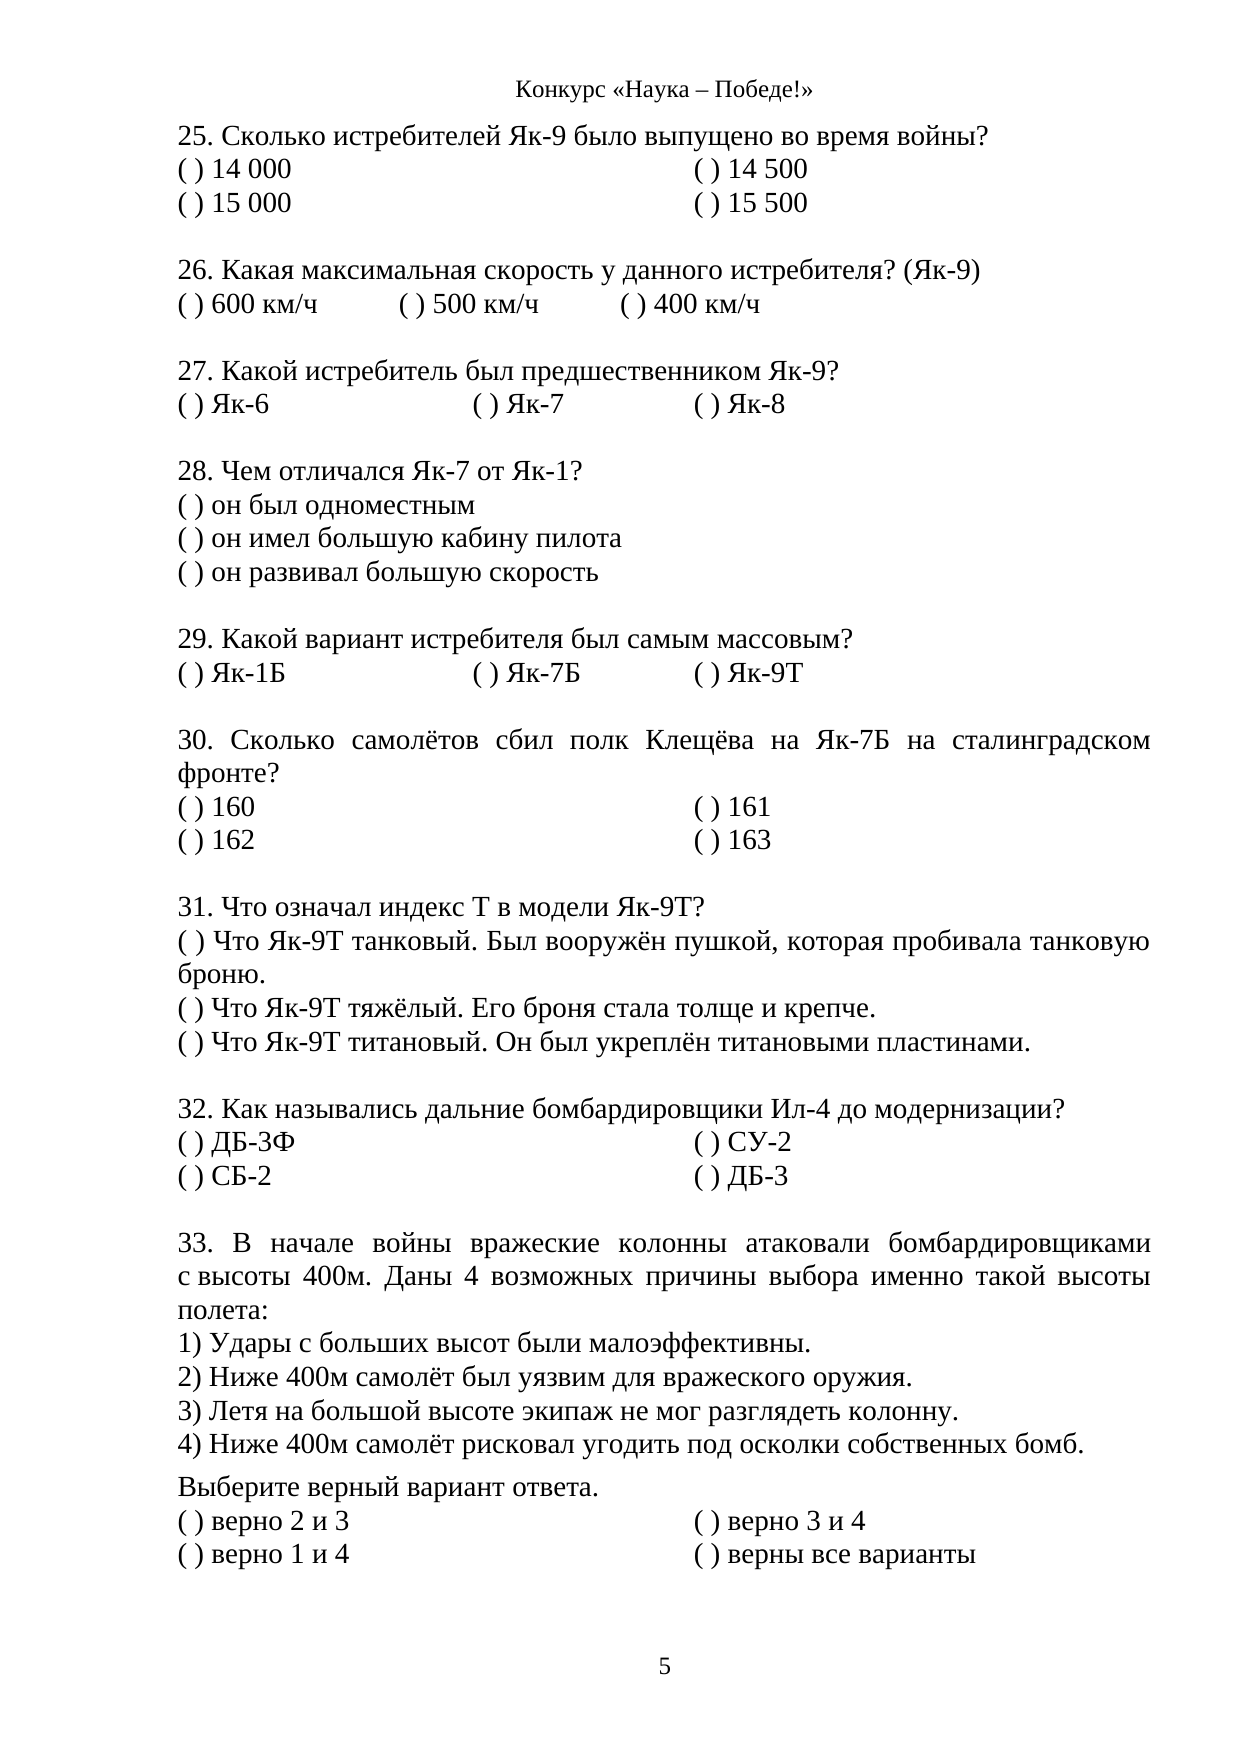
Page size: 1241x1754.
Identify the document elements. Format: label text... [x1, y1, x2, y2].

text ( ) он развивал большую скорость [177, 554, 1152, 588]
text ( ) 14 000 ( ) 14 500 [177, 152, 1152, 185]
text ( ) Як-6 ( ) Як-7 ( ) Як-8 [177, 386, 1152, 420]
text ( ) Что Як-9Т титановый. Он был укреплён титановыми пластинами. [177, 1024, 1152, 1057]
text 26. Какая максимальная скорость у данного истребителя? (Як-9) [177, 252, 1152, 286]
text 28. Чем отличался Як-7 от Як-1? [177, 453, 1152, 487]
text 30. Сколько самолётов сбил полк Клещёва на Як-7Б на сталинградском фронте? [177, 722, 1152, 789]
text ( ) СБ-2 ( ) ДБ-3 [177, 1158, 1152, 1191]
text 33. В начале войны вражеские колонны атаковали бомбардировщиками с высоты 400м. Даны 4 возможных причины выбора именно такой высоты полета: [177, 1225, 1152, 1326]
text ( ) верно 2 и 3 ( ) верно 3 и 4 [177, 1503, 1152, 1536]
text 25. Сколько истребителей Як-9 было выпущено во время войны? [177, 118, 1152, 152]
text Выберите верный вариант ответа. [177, 1469, 1152, 1503]
text 2) Ниже 400м самолёт был уязвим для вражеского оружия. [177, 1359, 1152, 1393]
text ( ) он имел большую кабину пилота [177, 521, 1152, 554]
text 4) Ниже 400м самолёт рисковал угодить под осколки собственных бомб. [177, 1426, 1152, 1460]
text 27. Какой истребитель был предшественником Як-9? [177, 353, 1152, 386]
text 3) Летя на большой высоте экипаж не мог разглядеть колонну. [177, 1393, 1152, 1426]
text ( ) он был одноместным [177, 487, 1152, 521]
text ( ) Что Як-9Т тяжёлый. Его броня стала толще и крепче. [177, 990, 1152, 1024]
text ( ) Что Як-9Т танковый. Был вооружён пушкой, которая пробивала танковую броню. [177, 923, 1152, 990]
text 29. Какой вариант истребителя был самым массовым? [177, 621, 1152, 655]
text ( ) Як-1Б ( ) Як-7Б ( ) Як-9Т [177, 655, 1152, 688]
text ( ) 600 км/ч ( ) 500 км/ч ( ) 400 км/ч [177, 286, 1152, 319]
text ( ) ДБ-3Ф ( ) СУ-2 [177, 1124, 1152, 1158]
text 1) Удары с больших высот были малоэффективны. [177, 1326, 1152, 1359]
text 32. Как назывались дальние бомбардировщики Ил-4 до модернизации? [177, 1091, 1152, 1124]
text ( ) 15 000 ( ) 15 500 [177, 185, 1152, 219]
text ( ) верно 1 и 4 ( ) верны все варианты [177, 1536, 1152, 1570]
text ( ) 162 ( ) 163 [177, 822, 1152, 856]
text ( ) 160 ( ) 161 [177, 789, 1152, 822]
text 31. Что означал индекс Т в модели Як-9Т? [177, 889, 1152, 923]
